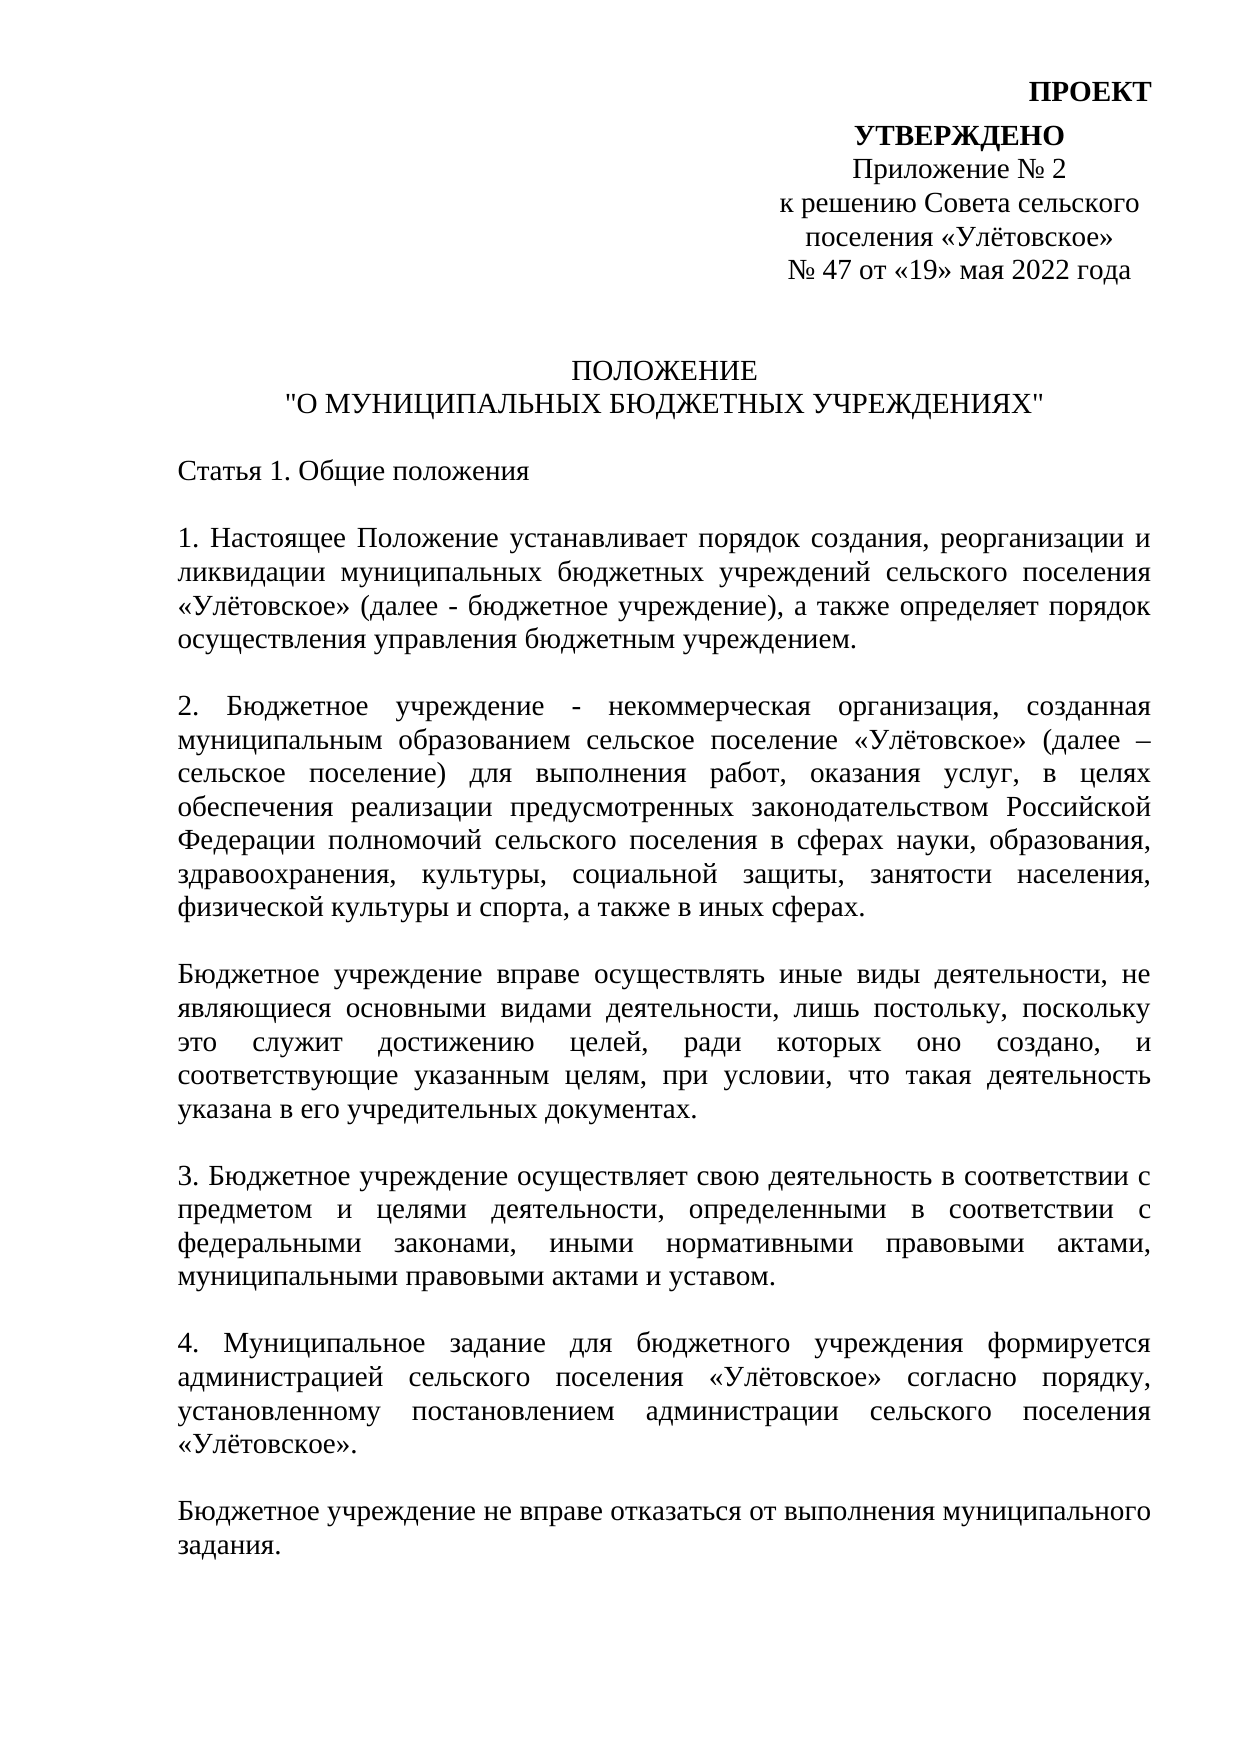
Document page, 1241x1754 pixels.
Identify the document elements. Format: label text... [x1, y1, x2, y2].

text "О МУНИЦИПАЛЬНЫХ БЮДЖЕТНЫХ УЧРЕЖДЕНИЯХ" [177, 386, 1152, 420]
text УТВЕРЖДЕНО [767, 118, 1152, 152]
text 4. Муниципальное задание для бюджетного учреждения формируется администрацией сельского поселения «Улётовское» согласно порядку, установленному постановлением администрации сельского поселения «Улётовское». [177, 1326, 1152, 1460]
text поселения «Улётовское» [767, 219, 1152, 252]
text 2. Бюджетное учреждение - некоммерческая организация, созданная муниципальным образованием сельское поселение «Улётовское» (далее – сельское поселение) для выполнения работ, оказания услуг, в целях обеспечения реализации предусмотренных законодательством Российской Федерации полномочий сельского поселения в сферах науки, образования, здравоохранения, культуры, социальной защиты, занятости населения, физической культуры и спорта, а также в иных сферах. [177, 688, 1152, 923]
text № 47 от «19» мая 2022 года [767, 252, 1152, 286]
text Приложение № 2 [767, 152, 1152, 185]
text 3. Бюджетное учреждение осуществляет свою деятельность в соответствии с предметом и целями деятельности, определенными в соответствии с федеральными законами, иными нормативными правовыми актами, муниципальными правовыми актами и уставом. [177, 1158, 1152, 1292]
text Бюджетное учреждение не вправе отказаться от выполнения муниципального задания. [177, 1493, 1152, 1588]
text к решению Совета сельского [767, 185, 1152, 219]
text 1. Настоящее Положение устанавливает порядок создания, реорганизации и ликвидации муниципальных бюджетных учреждений сельского поселения «Улётовское» (далее - бюджетное учреждение), а также определяет порядок осуществления управления бюджетным учреждением. [177, 521, 1152, 655]
text Статья 1. Общие положения [177, 453, 1152, 487]
text ПОЛОЖЕНИЕ [177, 353, 1152, 386]
text Бюджетное учреждение вправе осуществлять иные виды деятельности, не являющиеся основными видами деятельности, лишь постольку, поскольку это служит достижению целей, ради которых оно создано, и соответствующие указанным целям, при условии, что такая деятельность указана в его учредительных документах. [177, 957, 1152, 1124]
